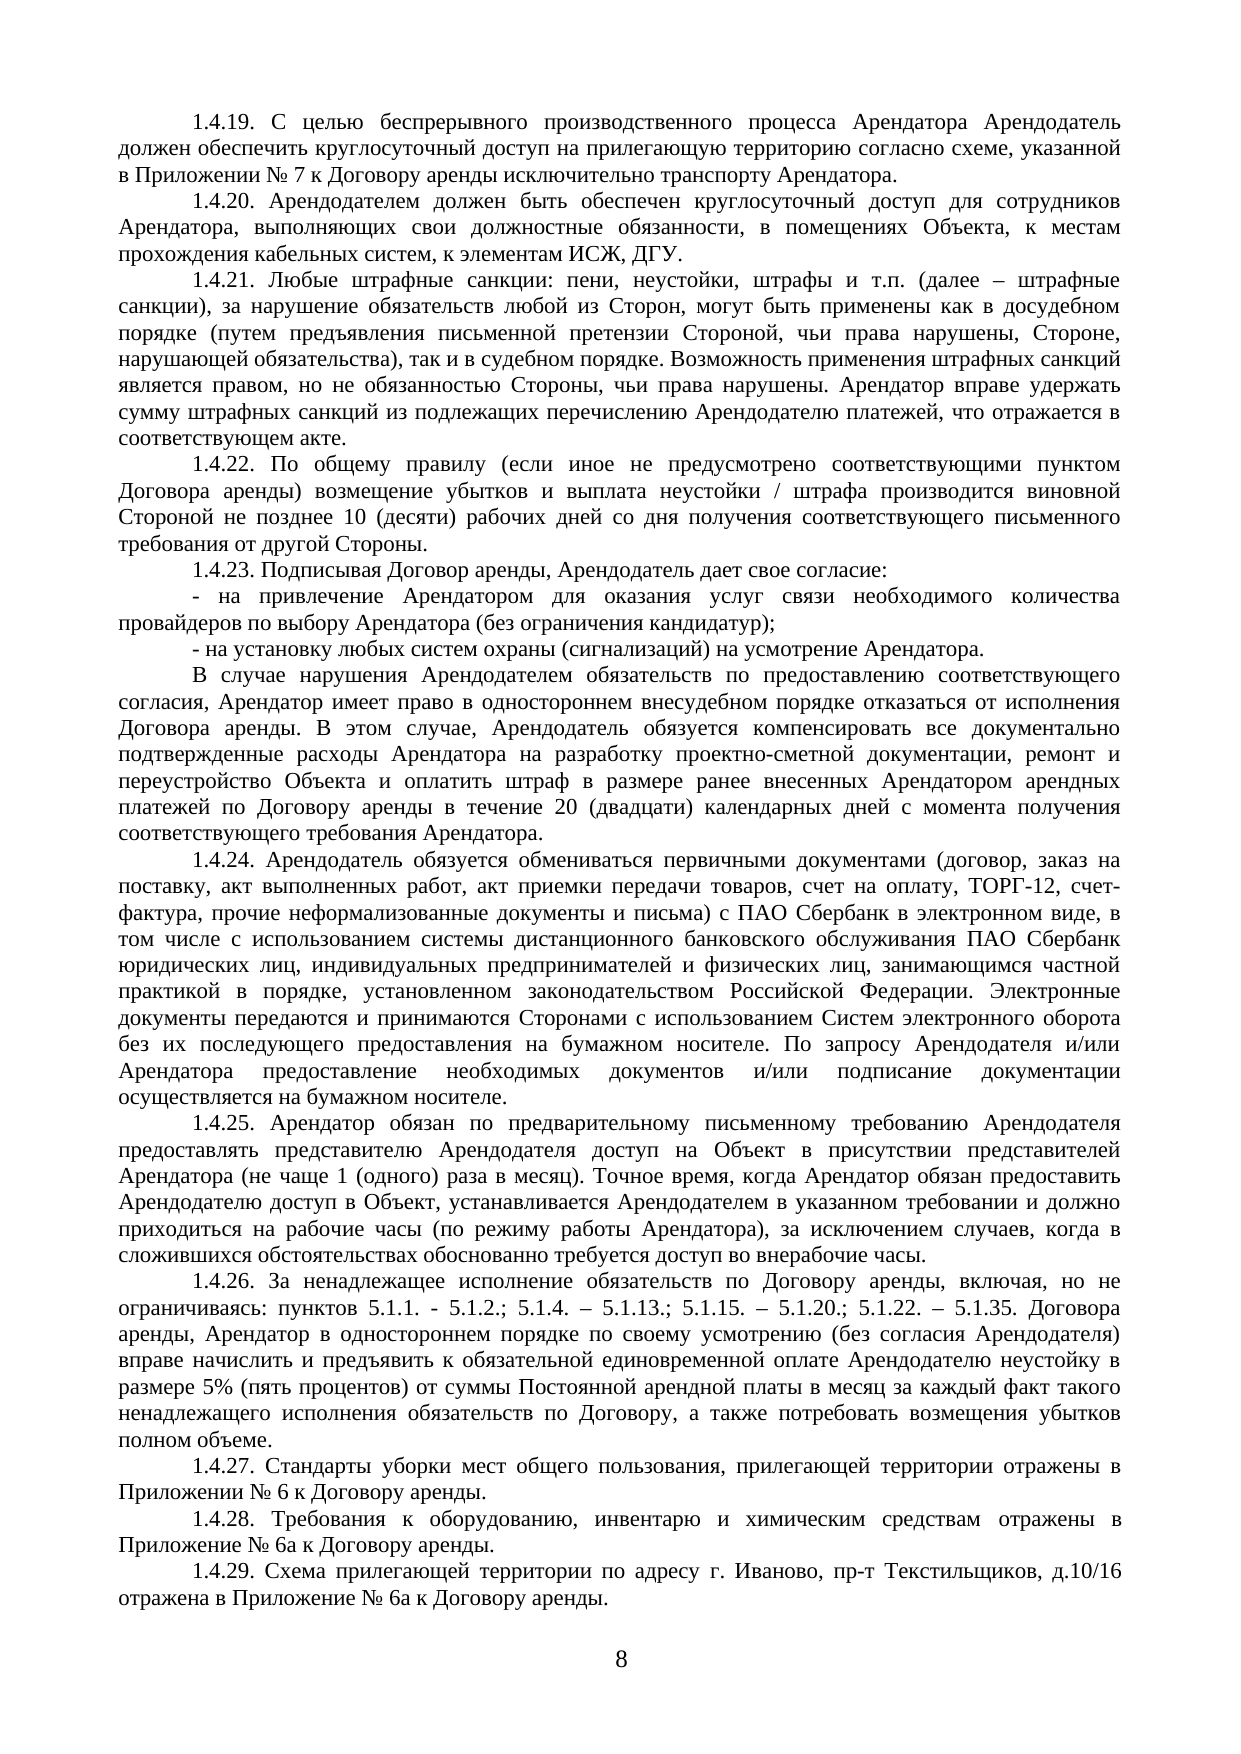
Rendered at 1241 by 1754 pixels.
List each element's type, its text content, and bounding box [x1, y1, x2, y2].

text 1.4.19. С целью беспрерывного производственного процесса Арендатора Арендодатель должен обеспечить круглосуточный доступ на прилегающую территорию согласно схеме, указанной в Приложении № 7 к Договору аренды исключительно транспорту Арендатора. [118, 108, 1122, 187]
text 1.4.29. Схема прилегающей территории по адресу г. Иваново, пр-т Текстильщиков, д.10/16 отражена в Приложение № 6а к Договору аренды. [118, 1557, 1122, 1610]
text 1.4.27. Стандарты уборки мест общего пользования, прилегающей территории отражены в Приложении № 6 к Договору аренды. [118, 1452, 1122, 1505]
text В случае нарушения Арендодателем обязательств по предоставлению соответствующего согласия, Арендатор имеет право в одностороннем внесудебном порядке отказаться от исполнения Договора аренды. В этом случае, Арендодатель обязуется компенсировать все документально подтвержденные расходы Арендатора на разработку проектно-сметной документации, ремонт и переустройство Объекта и оплатить штраф в размере ранее внесенных Арендатором арендных платежей по Договору аренды в течение 20 (двадцати) календарных дней с момента получения соответствующего требования Арендатора. [118, 661, 1122, 846]
text 1.4.22. По общему правилу (если иное не предусмотрено соответствующими пунктом Договора аренды) возмещение убытков и выплата неустойки / штрафа производится виновной Стороной не позднее 10 (десяти) рабочих дней со дня получения соответствующего письменного требования от другой Стороны. [118, 451, 1122, 556]
text - на привлечение Арендатором для оказания услуг связи необходимого количества провайдеров по выбору Арендатора (без ограничения кандидатур); [118, 582, 1122, 635]
text - на установку любых систем охраны (сигнализаций) на усмотрение Арендатора. [118, 635, 1122, 661]
text 1.4.20. Арендодателем должен быть обеспечен круглосуточный доступ для сотрудников Арендатора, выполняющих свои должностные обязанности, в помещениях Объекта, к местам прохождения кабельных систем, к элементам ИСЖ, ДГУ. [118, 187, 1122, 266]
text 1.4.24. Арендодатель обязуется обмениваться первичными документами (договор, заказ на поставку, акт выполненных работ, акт приемки передачи товаров, счет на оплату, ТОРГ-12, счет-фактура, прочие неформализованные документы и письма) с ПАО Сбербанк в электронном виде, в том числе с использованием системы дистанционного банковского обслуживания ПАО Сбербанк юридических лиц, индивидуальных предпринимателей и физических лиц, занимающимся частной практикой в порядке, установленном законодательством Российской Федерации. Электронные документы передаются и принимаются Сторонами с использованием Систем электронного оборота без их последующего предоставления на бумажном носителе. По запросу Арендодателя и/или Арендатора предоставление необходимых документов и/или подписание документации осуществляется на бумажном носителе. [118, 846, 1122, 1109]
text 1.4.26. За ненадлежащее исполнение обязательств по Договору аренды, включая, но не ограничиваясь: пунктов 5.1.1. - 5.1.2.; 5.1.4. – 5.1.13.; 5.1.15. – 5.1.20.; 5.1.22. – 5.1.35. Договора аренды, Арендатор в одностороннем порядке по своему усмотрению (без согласия Арендодателя) вправе начислить и предъявить к обязательной единовременной оплате Арендодателю неустойку в размере 5% (пять процентов) от суммы Постоянной арендной платы в месяц за каждый факт такого ненадлежащего исполнения обязательств по Договору, а также потребовать возмещения убытков полном объеме. [118, 1267, 1122, 1452]
text 1.4.28. Требования к оборудованию, инвентарю и химическим средствам отражены в Приложение № 6а к Договору аренды. [118, 1505, 1122, 1557]
text 1.4.23. Подписывая Договор аренды, Арендодатель дает свое согласие: [118, 556, 1122, 582]
text 1.4.21. Любые штрафные санкции: пени, неустойки, штрафы и т.п. (далее – штрафные санкции), за нарушение обязательств любой из Сторон, могут быть применены как в досудебном порядке (путем предъявления письменной претензии Стороной, чьи права нарушены, Стороне, нарушающей обязательства), так и в судебном порядке. Возможность применения штрафных санкций является правом, но не обязанностью Стороны, чьи права нарушены. Арендатор вправе удержать сумму штрафных санкций из подлежащих перечислению Арендодателю платежей, что отражается в соответствующем акте. [118, 266, 1122, 451]
text 1.4.25. Арендатор обязан по предварительному письменному требованию Арендодателя предоставлять представителю Арендодателя доступ на Объект в присутствии представителей Арендатора (не чаще 1 (одного) раза в месяц). Точное время, когда Арендатор обязан предоставить Арендодателю доступ в Объект, устанавливается Арендодателем в указанном требовании и должно приходиться на рабочие часы (по режиму работы Арендатора), за исключением случаев, когда в сложившихся обстоятельствах обоснованно требуется доступ во внерабочие часы. [118, 1109, 1122, 1267]
